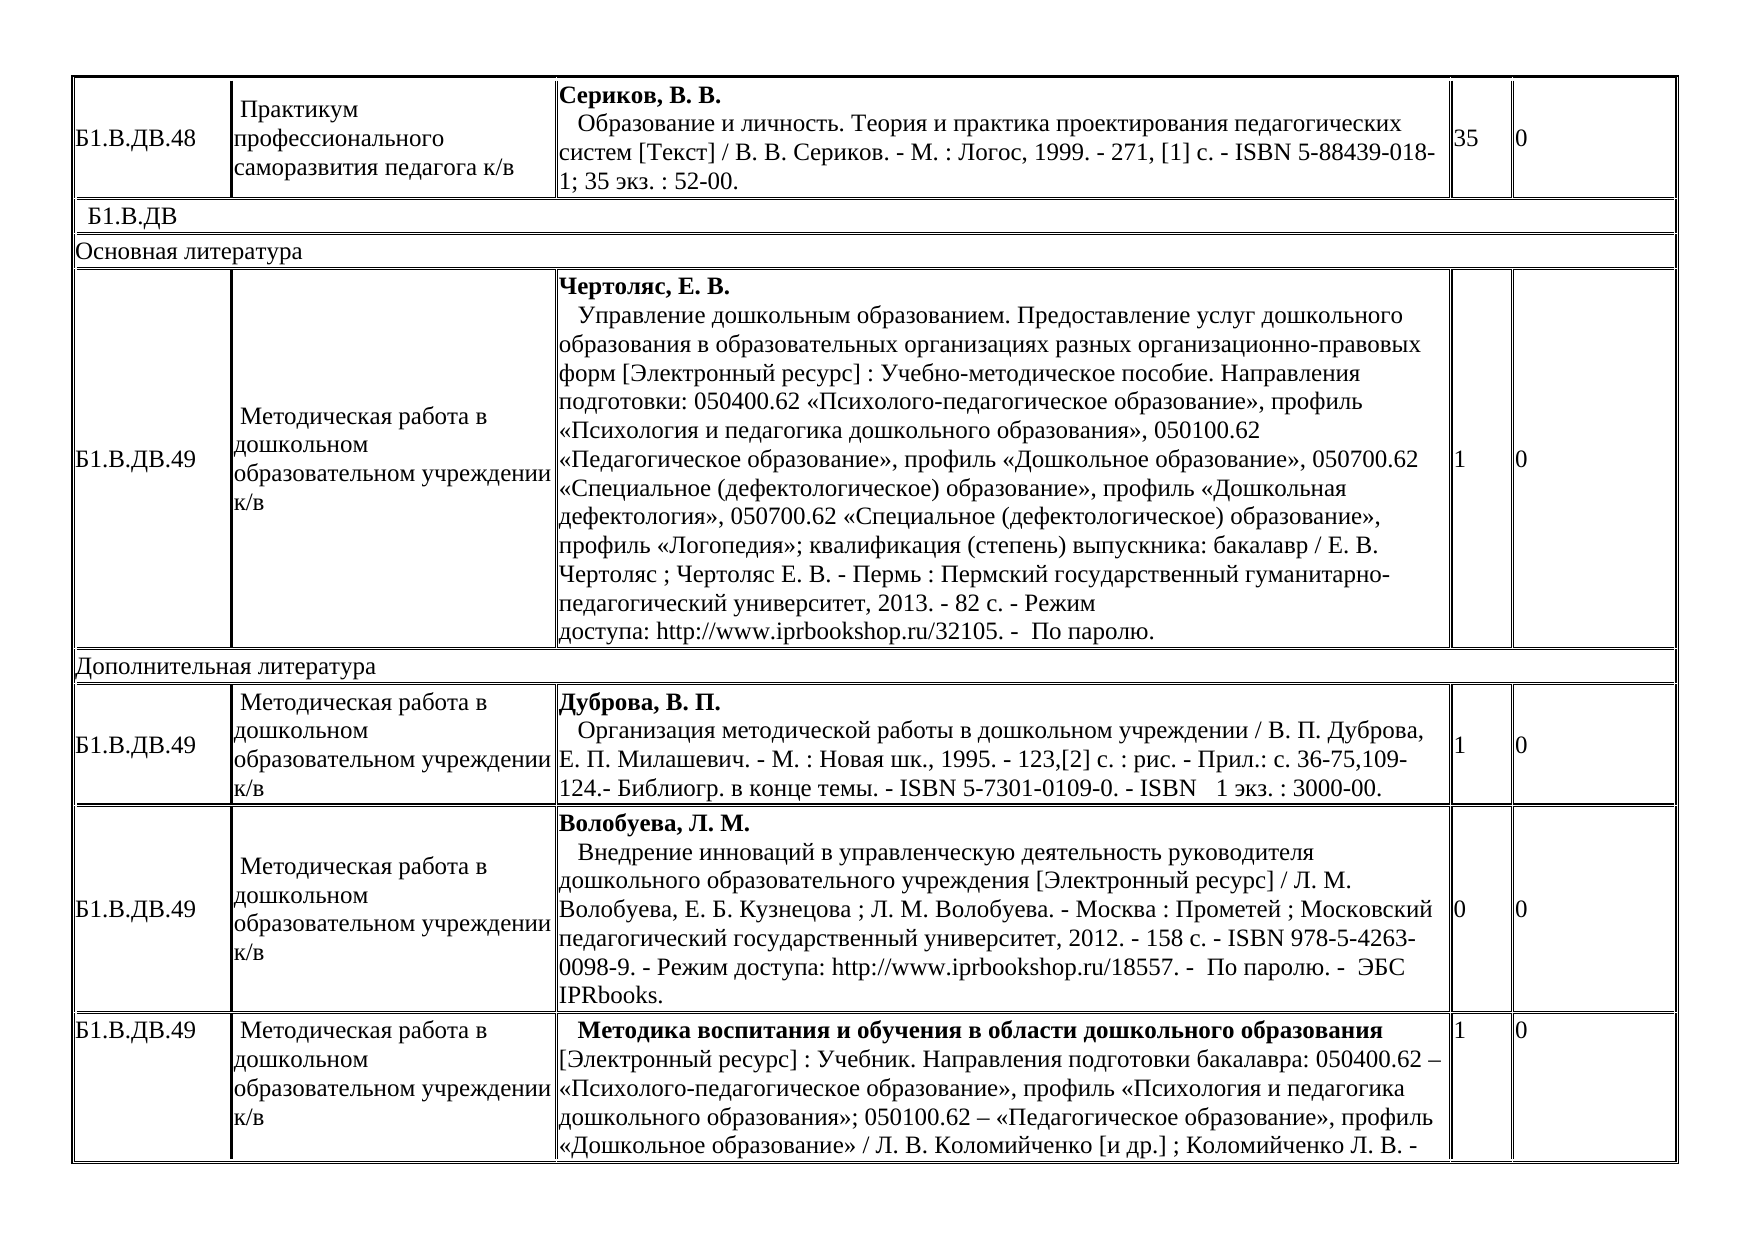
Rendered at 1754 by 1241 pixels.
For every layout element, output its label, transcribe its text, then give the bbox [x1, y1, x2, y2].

table_cell Методическая работа в дошкольном образовательном учреждении к/в [233, 270, 555, 647]
table_cell Методическая работа в дошкольном образовательном учреждении к/в [233, 807, 555, 1011]
table_cell Б1.В.ДВ.49 [73, 682, 231, 803]
table_cell Сериков, В. В. Образование и личность. Теория и практика проектирования педагогических систем [Текст] / В. В. Сериков. - М. : Логос, 1999. - 271, [1] с. - ISBN 5-88439-018-1; 35 экз. : 52-00. [556, 77, 1451, 196]
table_cell 0 [1513, 1011, 1677, 1161]
table_cell Основная литература [75, 231, 1676, 267]
table_cell 1 [1453, 685, 1511, 803]
table_cell 0 [1514, 803, 1676, 1011]
table_cell Б1.В.ДВ [75, 196, 1676, 231]
table_cell 0 [1513, 78, 1675, 196]
table_cell 35 [1451, 78, 1512, 196]
table_cell Дополнительная литература [73, 647, 1677, 682]
table_cell 0 [1513, 682, 1677, 803]
table_cell 1 [1451, 1014, 1512, 1161]
table_cell Чертоляс, Е. В. Управление дошкольным образованием. Предоставление услуг дошкольного образования в образовательных организациях разных организационно-правовых форм [Электронный ресурс] : Учебно-методическое пособие. Направления подготовки: 050400.62 «Психолого-педагогическое образование», профиль «Психология и педагогика дошкольного образования», 050100.62 «Педагогическое образование», профиль «Дошкольное образование», 050700.62 «Специальное (дефектологическое) образование», профиль «Дошкольная дефектология», 050700.62 «Специальное (дефектологическое) образование», профиль «Логопедия»; квалификация (степень) выпускника: бакалавр / Е. В. Чертоляс ; Чертоляс Е. В. - Пермь : Пермский государственный гуманитарно-педагогический университет, 2013. - 82 с. - Режим доступа: http://www.iprbookshop.ru/32105. - По паролю. [558, 270, 1449, 647]
table_cell Дуброва, В. П. Организация методической работы в дошкольном учреждении / В. П. Дуброва, Е. П. Милашевич. - М. : Новая шк., 1995. - 123,[2] с. : рис. - Прил.: с. 36-75,109-124.- Библиогр. в конце темы. - ISBN 5-7301-0109-0. - ISBN 1 экз. : 3000-00. [558, 685, 1449, 803]
table_cell Волобуева, Л. М. Внедрение инноваций в управленческую деятельность руководителя дошкольного образовательного учреждения [Электронный ресурс] / Л. М. Волобуева, Е. Б. Кузнецова ; Л. М. Волобуева. - Москва : Прометей ; Московский педагогический государственный университет, 2012. - 158 с. - ISBN 978-5-4263-0098-9. - Режим доступа: http://www.iprbookshop.ru/18557. - По паролю. - ЭБС IPRbooks. [558, 807, 1449, 1011]
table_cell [231, 1014, 556, 1161]
table_cell 0 [1513, 267, 1677, 647]
table_cell 0 [1453, 807, 1511, 1011]
table_cell 1 [1453, 270, 1511, 647]
table_cell Б1.В.ДВ.49 [75, 803, 230, 1011]
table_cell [556, 1011, 1451, 1161]
table_cell Б1.В.ДВ.48 [75, 78, 231, 196]
table_cell Б1.В.ДВ.49 [73, 1011, 231, 1161]
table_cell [231, 78, 556, 196]
table_cell Методическая работа в дошкольном образовательном учреждении к/в [233, 685, 555, 803]
table_cell Б1.В.ДВ.49 [73, 267, 231, 647]
